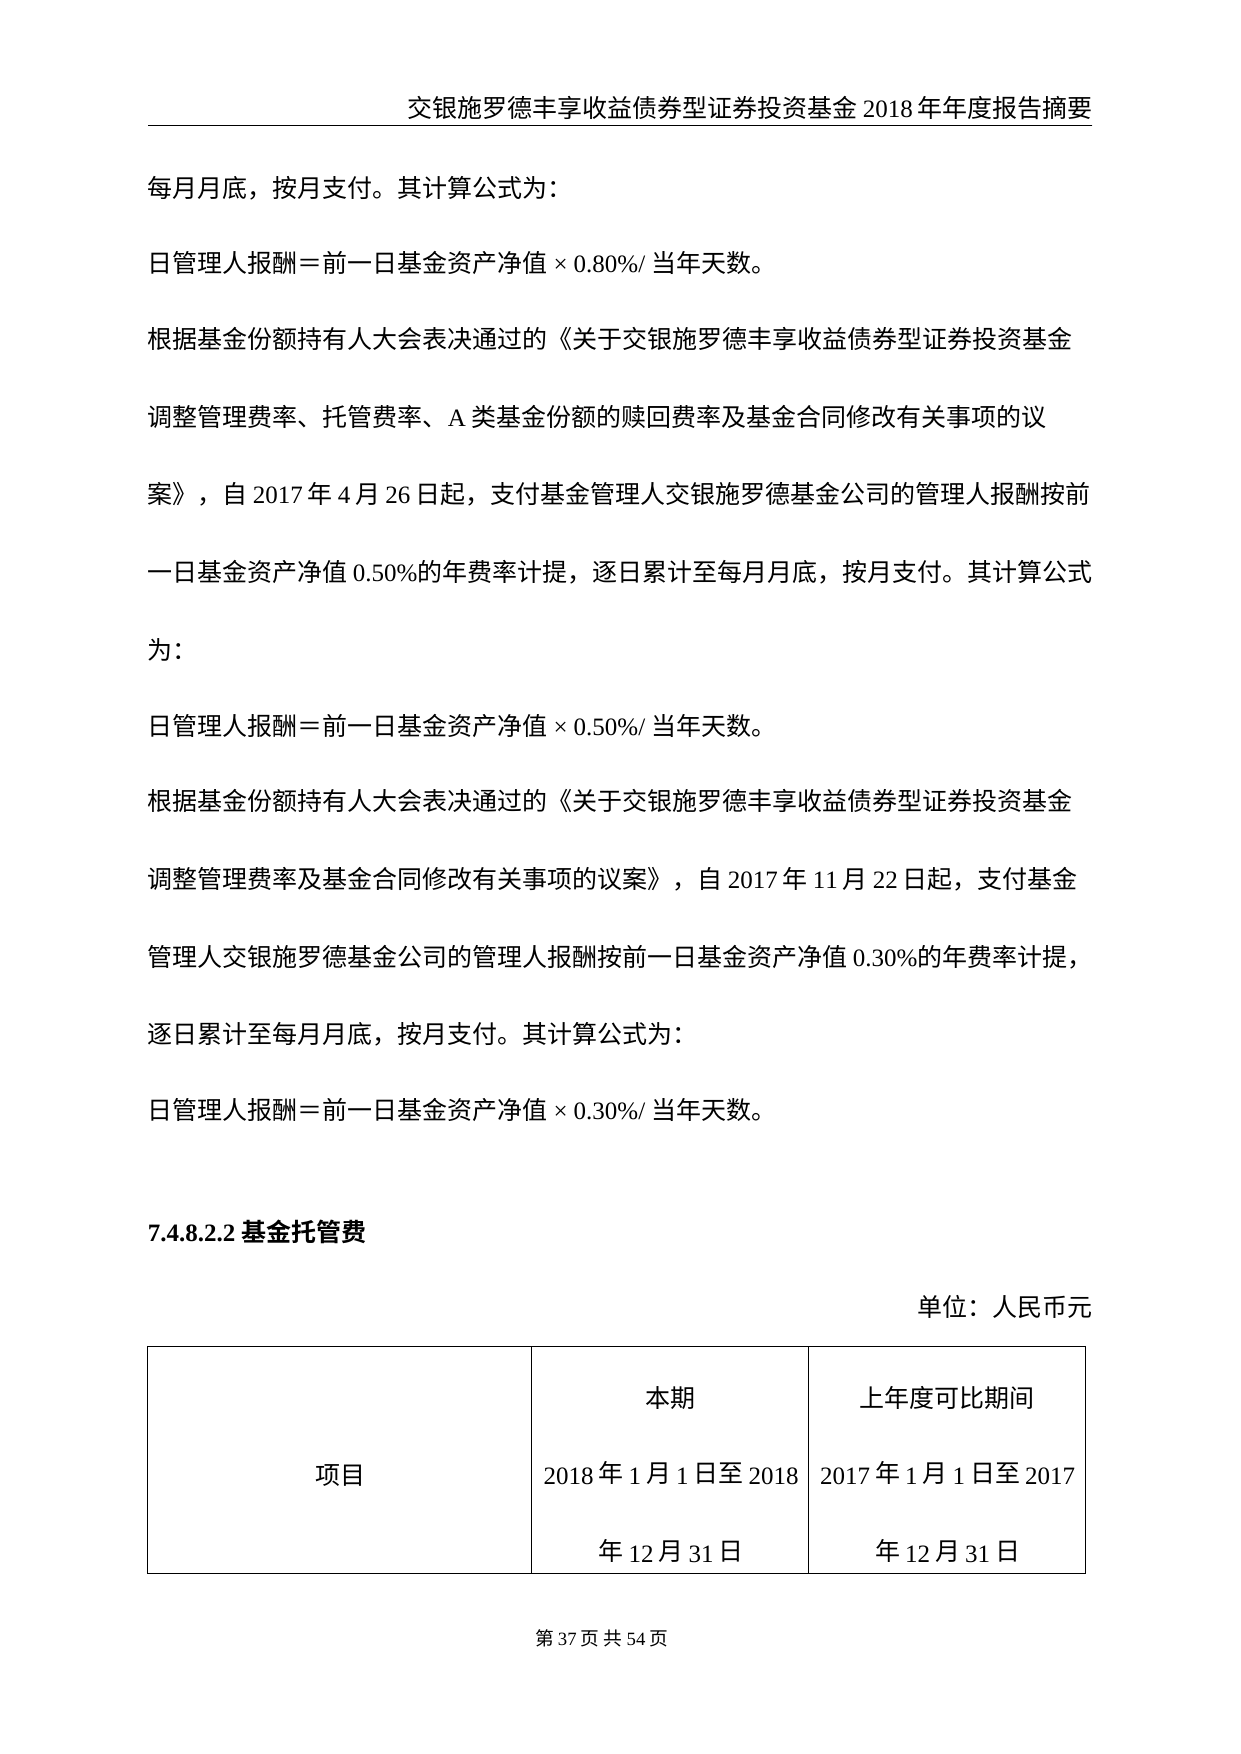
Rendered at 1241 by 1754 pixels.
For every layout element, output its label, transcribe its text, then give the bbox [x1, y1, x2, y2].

text 日管理人报酬＝前一日基金资产净值 × 0.80%/ 当年天数。 [148, 229, 1092, 294]
text 日管理人报酬＝前一日基金资产净值 × 0.30%/ 当年天数。 [148, 1076, 1092, 1141]
text 根据基金份额持有人大会表决通过的《关于交银施罗德丰享收益债券型证券投资基金调整管理费率、托管费率、A类基金份额的赎回费率及基金合同修改有关事项的议案》，自2017年4月26日起，支付基金管理人交银施罗德基金公司的管理人报酬按前一日基金资产净值0.50%的年费率计提，逐日累计至每月月底，按月支付。其计算公式为： [148, 305, 1092, 681]
subtitle 7.4.8.2.2 基金托管费 [148, 1198, 1092, 1263]
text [148, 154, 1092, 219]
text 日管理人报酬＝前一日基金资产净值 × 0.50%/ 当年天数。 [148, 692, 1092, 757]
text 根据基金份额持有人大会表决通过的《关于交银施罗德丰享收益债券型证券投资基金调整管理费率及基金合同修改有关事项的议案》，自2017年11月22日起，支付基金管理人交银施罗德基金公司的管理人报酬按前一日基金资产净值0.30%的年费率计提，逐日累计至每月月底，按月支付。其计算公式为： [148, 767, 1092, 1066]
table_header 上年度可比期间 2017年1月1日至2017年12月31日 [809, 1347, 1085, 1573]
text 单位：人民币元 [149, 1273, 1092, 1338]
table_header 项目 [148, 1347, 531, 1573]
table_header 本期 2018年1月1日至2018年12月31日 [532, 1347, 808, 1573]
